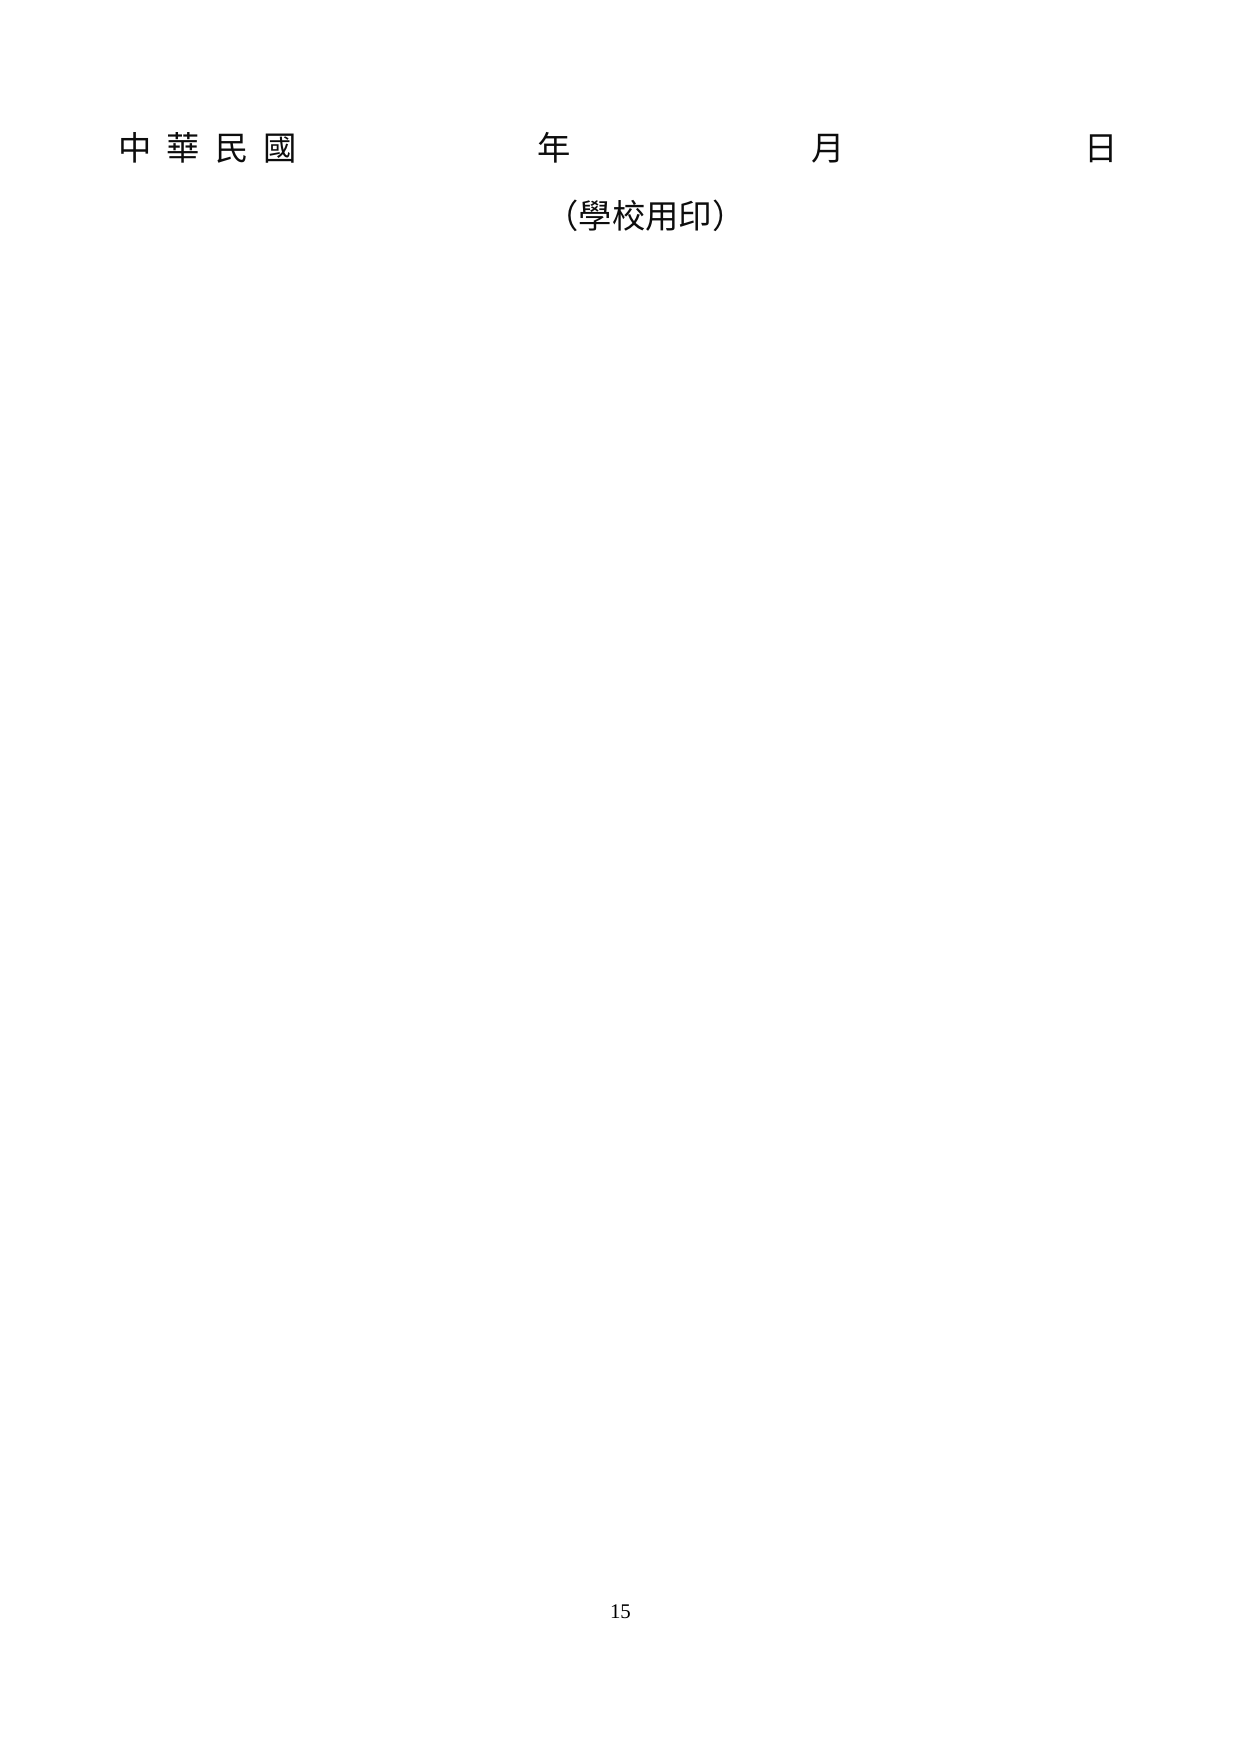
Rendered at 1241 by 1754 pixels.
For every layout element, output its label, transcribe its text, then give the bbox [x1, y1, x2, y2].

text （學校用印） [168, 190, 1122, 238]
text 中華民國 年 月 日 [118, 135, 1122, 167]
